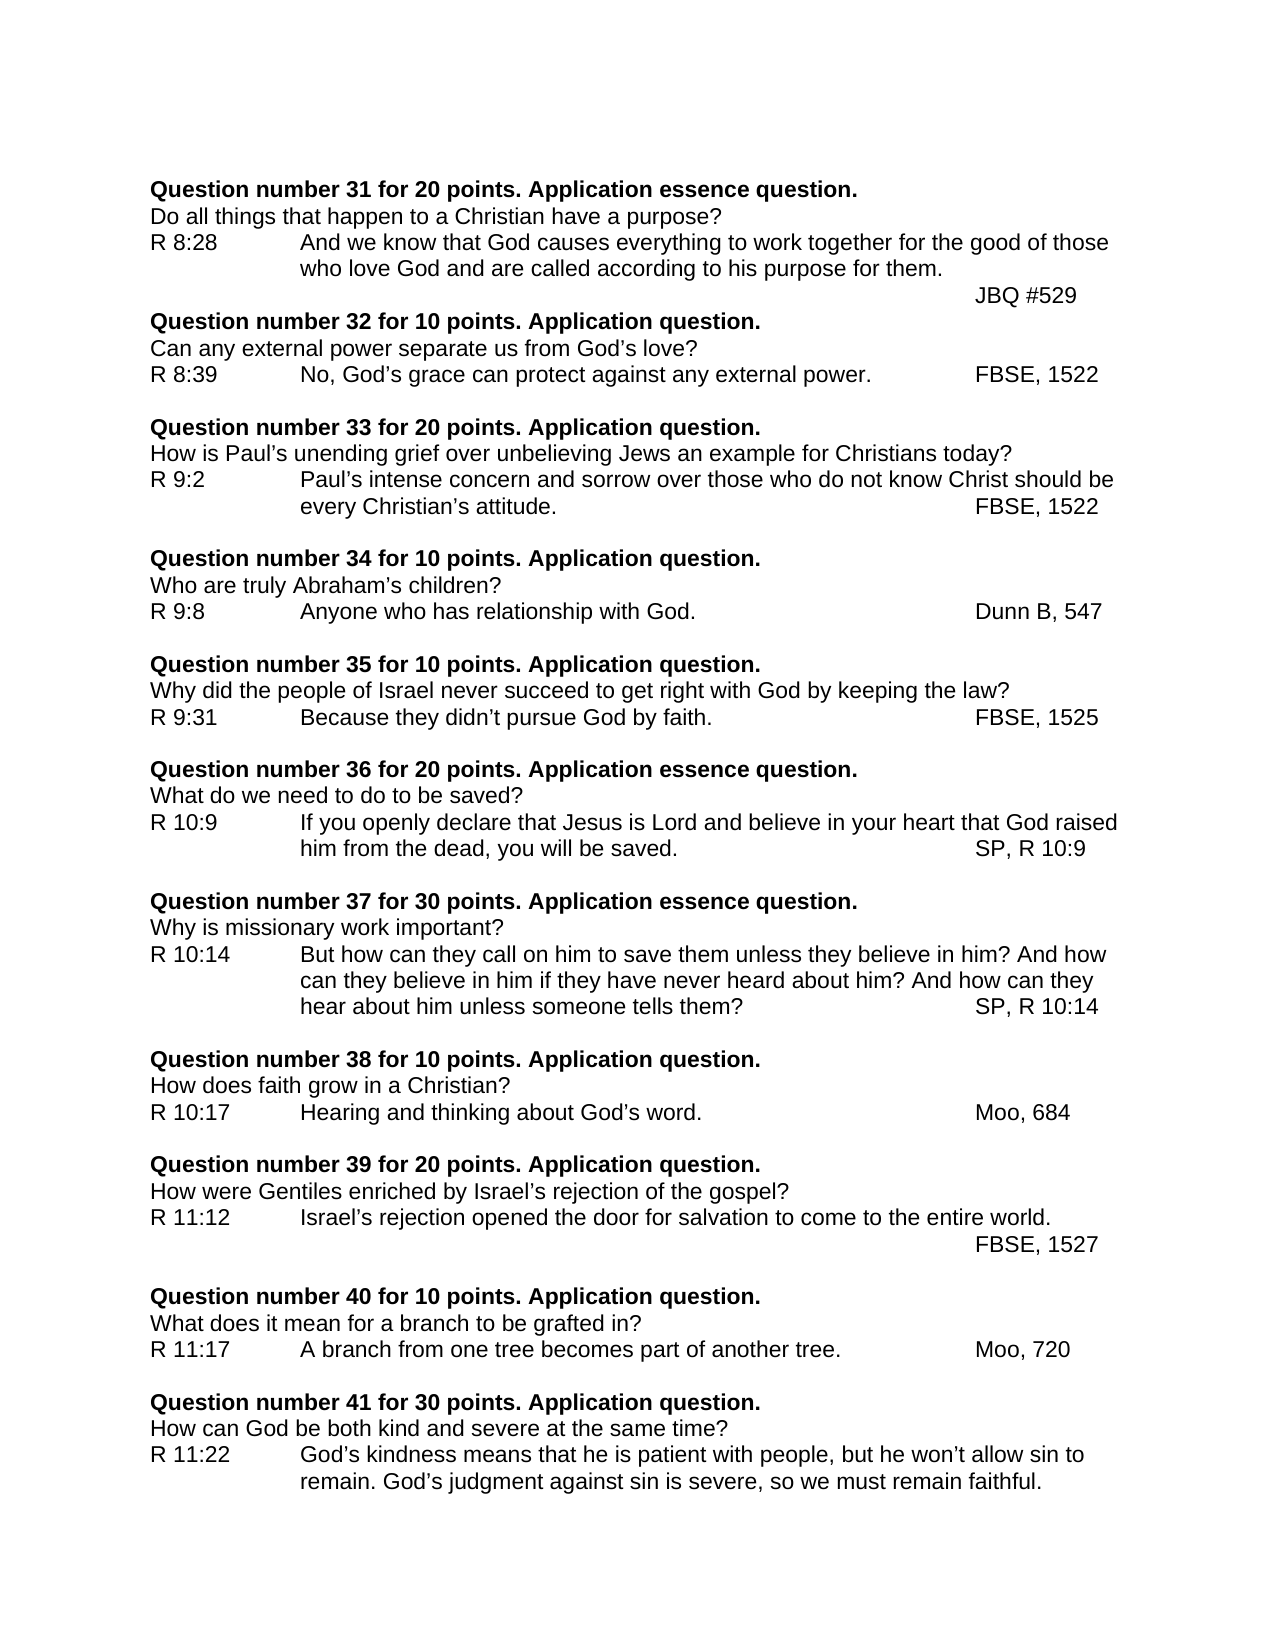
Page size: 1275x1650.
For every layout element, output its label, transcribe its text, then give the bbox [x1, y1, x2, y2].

text Question number 39 for 20 points. Application question. [150, 1151, 1125, 1178]
text How does faith grow in a Christian? [150, 1072, 1125, 1099]
text R 9:2 Paul’s intense concern and sorrow over those who do not know Christ should be every Christian’s attitude. FBSE, 1522 [150, 466, 1125, 519]
text What does it mean for a branch to be grafted in? [150, 1309, 1125, 1336]
text Question number 32 for 10 points. Application question. [150, 308, 1125, 334]
text Question number 36 for 20 points. Application essence question. [150, 756, 1125, 782]
text R 8:39 No, God’s grace can protect against any external power. FBSE, 1522 [150, 361, 1125, 387]
text Question number 40 for 10 points. Application question. [150, 1283, 1125, 1309]
text R 9:8 Anyone who has relationship with God. Dunn B, 547 [150, 598, 1125, 624]
text Question number 33 for 20 points. Application question. [150, 413, 1125, 440]
text Do all things that happen to a Christian have a purpose? [150, 203, 1125, 229]
text JBQ #529 [150, 282, 1125, 308]
text Question number 37 for 30 points. Application essence question. [150, 888, 1125, 914]
text R 10:14 But how can they call on him to save them unless they believe in him? And how can they believe in him if they have never heard about him? And how can they hear about him unless someone tells them? SP, R 10:14 [150, 941, 1125, 1020]
text Question number 38 for 10 points. Application question. [150, 1046, 1125, 1072]
text R 11:17 A branch from one tree becomes part of another tree. Moo, 720 [150, 1336, 1125, 1362]
text How were Gentiles enriched by Israel’s rejection of the gospel? [150, 1178, 1125, 1204]
text R 10:17 Hearing and thinking about God’s word. Moo, 684 [150, 1099, 1125, 1125]
text What do we need to do to be saved? [150, 782, 1125, 809]
text Question number 35 for 10 points. Application question. [150, 651, 1125, 677]
text R 10:9 If you openly declare that Jesus is Lord and believe in your heart that God raised him from the dead, you will be saved. SP, R 10:9 [150, 809, 1125, 862]
text R 11:12 Israel’s rejection opened the door for salvation to come to the entire world. [150, 1204, 1125, 1231]
text How is Paul’s unending grief over unbelieving Jews an example for Christians today? [150, 440, 1125, 466]
text Question number 31 for 20 points. Application essence question. [150, 176, 1125, 203]
text R 11:22 God’s kindness means that he is patient with people, but he won’t allow sin to remain. God’s judgment against sin is severe, so we must remain faithful. [150, 1441, 1125, 1494]
text Who are truly Abraham’s children? [150, 572, 1125, 598]
text Can any external power separate us from God’s love? [150, 334, 1125, 361]
text R 9:31 Because they didn’t pursue God by faith. FBSE, 1525 [150, 703, 1125, 730]
text Why did the people of Israel never succeed to get right with God by keeping the law? [150, 677, 1125, 703]
text Question number 41 for 30 points. Application question. [150, 1389, 1125, 1415]
text Question number 34 for 10 points. Application question. [150, 545, 1125, 572]
text FBSE, 1527 [150, 1231, 1125, 1257]
text Why is missionary work important? [150, 914, 1125, 941]
text R 8:28 And we know that God causes everything to work together for the good of those who love God and are called according to his purpose for them. [150, 229, 1125, 282]
text How can God be both kind and severe at the same time? [150, 1415, 1125, 1441]
